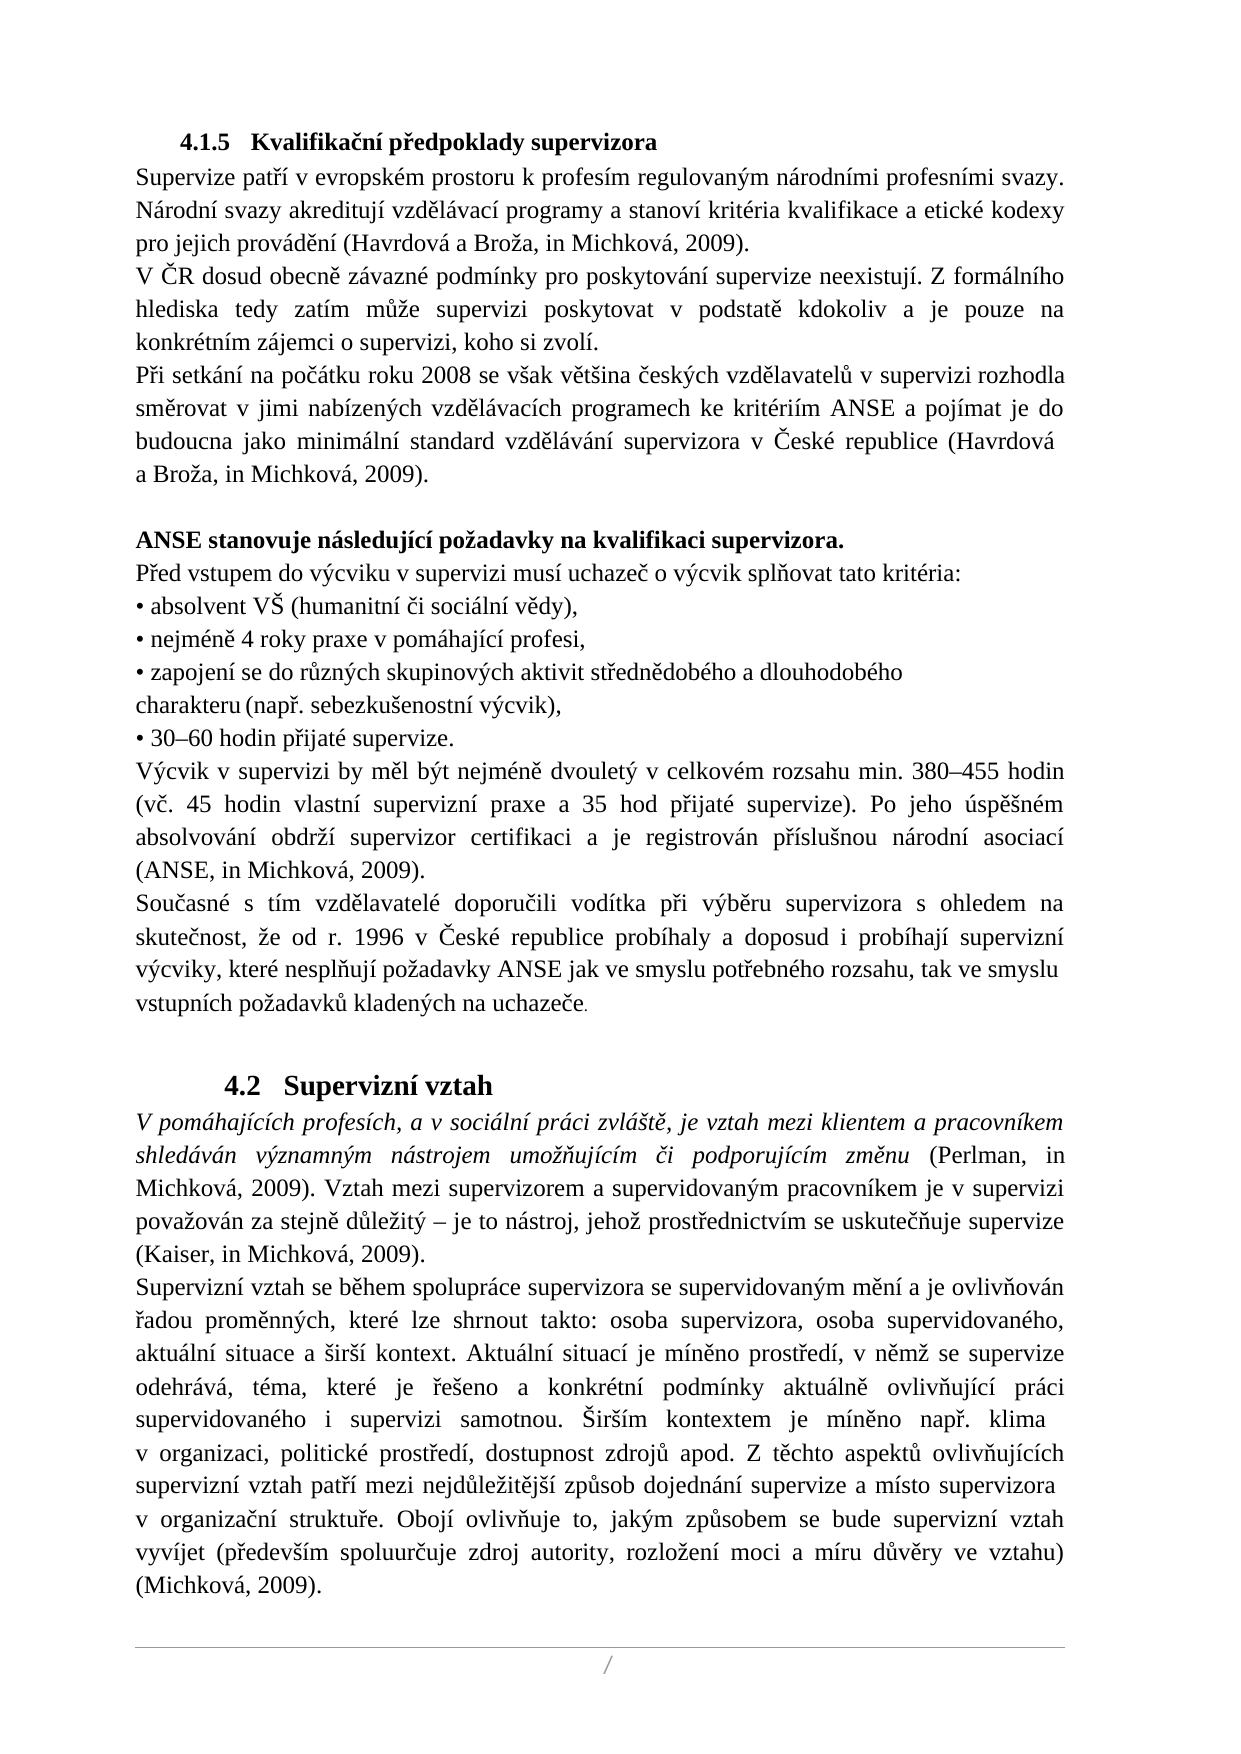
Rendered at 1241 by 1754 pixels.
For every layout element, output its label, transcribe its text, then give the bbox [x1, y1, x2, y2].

text V ČR dosud obecně závazné podmínky pro poskytování supervize neexistují. Z formálního hlediska tedy zatím může supervizi poskytovat v podstatě kdokoliv a je pouze na konkrétním zájemci o supervizi, koho si zvolí. [135, 261, 1065, 356]
text vstupních požadavků kladených na uchazeče. [135, 988, 1065, 1016]
text • zapojení se do různých skupinových aktivit střednědobého a dlouhodobého [135, 657, 1065, 686]
text Současné s tím vzdělavatelé doporučili vodítka při výběru supervizora s ohledem na skutečnost, že od r. 1996 v České republice probíhaly a doposud i probíhají supervizní výcviky, které nesplňují požadavky ANSE jak ve smyslu potřebného rozsahu, tak ve smyslu [135, 888, 1065, 983]
text Při setkání na počátku roku 2008 se však většina českých vzdělavatelů v supervizi rozhodla směrovat v jimi nabízených vzdělávacích programech ke kritériím ANSE a pojímat je do budoucna jako minimální standard vzdělávání supervizora v České republice (Havrdová a Broža, in Michková, 2009). [135, 360, 1065, 488]
text Výcvik v supervizi by měl být nejméně dvouletý v celkovém rozsahu min. 380–455 hodin (vč. 45 hodin vlastní supervizní praxe a 35 hod přijaté supervize). Po jeho úspěšném absolvování obdrží supervizor certifikaci a je registrován příslušnou národní asociací (ANSE, in Michková, 2009). [135, 756, 1065, 884]
text V pomáhajících profesích, a v sociální práci zvláště, je vztah mezi klientem a pracovníkem shledáván významným nástrojem umožňujícím či podporujícím změnu (Perlman, in Michková, 2009). Vztah mezi supervizorem a supervidovaným pracovníkem je v supervizi považován za stejně důležitý – je to nástroj, jehož prostřednictvím se uskutečňuje supervize (Kaiser, in Michková, 2009). [135, 1107, 1065, 1268]
text Před vstupem do výcviku v supervizi musí uchazeč o výcvik splňovat tato kritéria: [135, 558, 1065, 587]
text Supervizní vztah se během spolupráce supervizora se supervidovaným mění a je ovlivňován řadou proměnných, které lze shrnout takto: osoba supervizora, osoba supervidovaného, aktuální situace a širší kontext. Aktuální situací je míněno prostředí, v němž se supervize odehrává, téma, které je řešeno a konkrétní podmínky aktuálně ovlivňující práci supervidovaného i supervizi samotnou. Širším kontextem je míněno např. klima v organizaci, politické prostředí, dostupnost zdrojů apod. Z těchto aspektů ovlivňujících supervizní vztah patří mezi nejdůležitější způsob dojednání supervize a místo supervizora v organizační struktuře. Obojí ovlivňuje to, jakým způsobem se bude supervizní vztah vyvíjet (především spoluurčuje zdroj autority, rozložení moci a míru důvěry ve vztahu) (Michková, 2009). [135, 1272, 1065, 1598]
subtitle Supervizní vztah [224, 1068, 1065, 1101]
text Supervize patří v evropském prostoru k profesím regulovaným národními profesními svazy. Národní svazy akreditují vzdělávací programy a stanoví kritéria kvalifikace a etické kodexy pro jejich provádění (Havrdová a Broža, in Michková, 2009). [135, 162, 1065, 257]
text • 30–60 hodin přijaté supervize. [135, 723, 1065, 752]
text • absolvent VŠ (humanitní či sociální vědy), [135, 591, 1065, 620]
text • nejméně 4 roky praxe v pomáhající profesi, [135, 624, 1065, 653]
subtitle Kvalifikační předpoklady supervizora [180, 127, 1065, 156]
text charakteru (např. sebezkušenostní výcvik), [135, 690, 1065, 719]
text ANSE stanovuje následující požadavky na kvalifikaci supervizora. [135, 525, 1065, 554]
